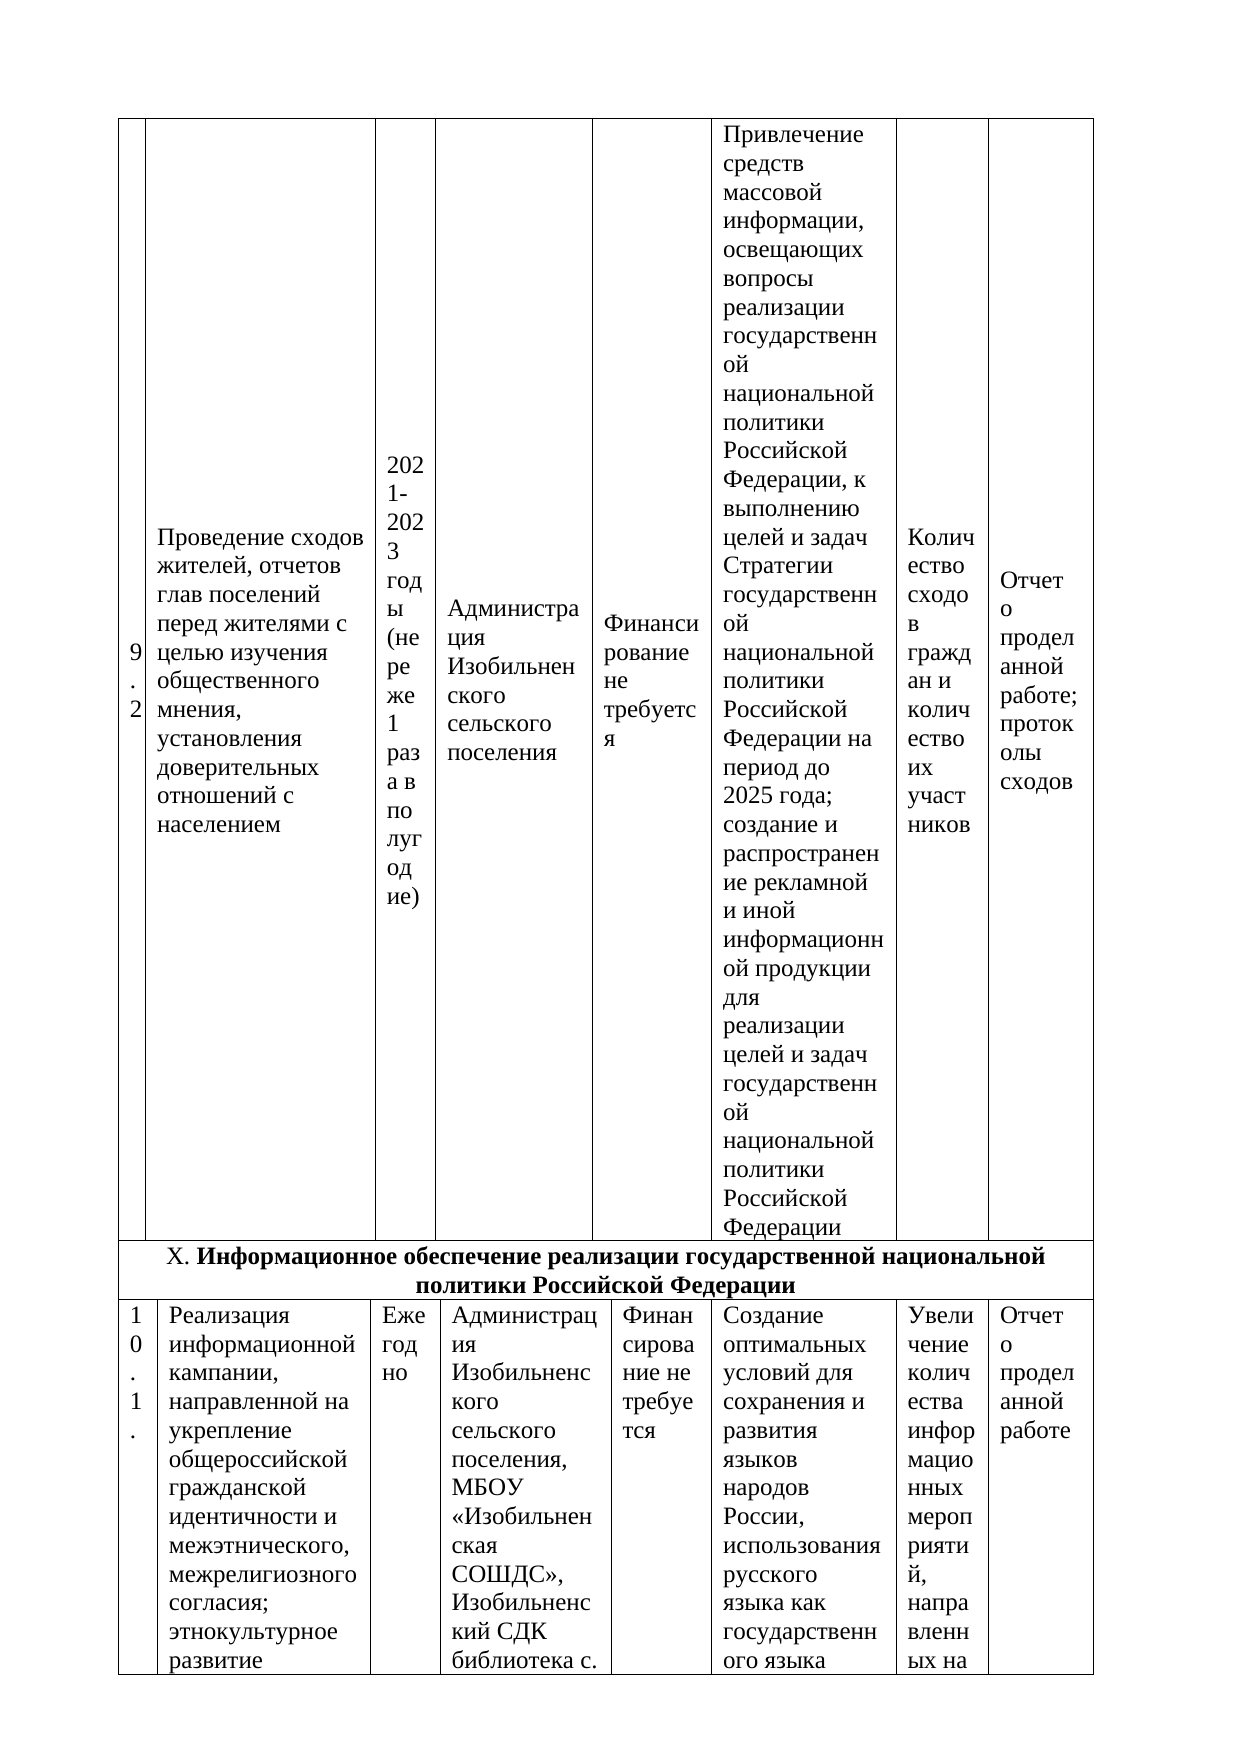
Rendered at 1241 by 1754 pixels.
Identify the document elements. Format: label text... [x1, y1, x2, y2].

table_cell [436, 119, 592, 1240]
table_cell 9.2 [119, 119, 145, 1240]
table_cell Количество сходов граждан и количество их участников [897, 119, 988, 1240]
table_cell Привлечение средств массовой информации, освещающих вопросы реализации государственной национальной политики Российской Федерации, к выполнению целей и задач Стратегии государственной национальной политики Российской Федерации на период до 2025 года; создание и распространение рекламной и иной информационной продукции для реализации целей и задач государственной национальной политики Российской Федерации [712, 119, 896, 1240]
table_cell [897, 1300, 988, 1674]
table_cell Ежегодно [371, 1300, 440, 1674]
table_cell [989, 1300, 1093, 1674]
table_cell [441, 1300, 611, 1674]
table_cell X. Информационное обеспечение реализации государственной национальной политики Российской Федерации [119, 1241, 1093, 1299]
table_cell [712, 1300, 896, 1674]
table_cell 2021-2023 годы (не реже 1 раза в полугодие) [376, 119, 435, 1240]
table_cell Финансирование не требуется [593, 119, 711, 1240]
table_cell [612, 1300, 711, 1674]
table_cell Проведение сходов жителей, отчетов глав поселений перед жителями с целью изучения общественного мнения, установления доверительных отношений с населением [146, 119, 375, 1240]
table_cell Отчет о проделанной работе; протоколы сходов [989, 119, 1093, 1240]
table_cell 10.1. [119, 1300, 157, 1674]
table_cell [158, 1300, 370, 1674]
